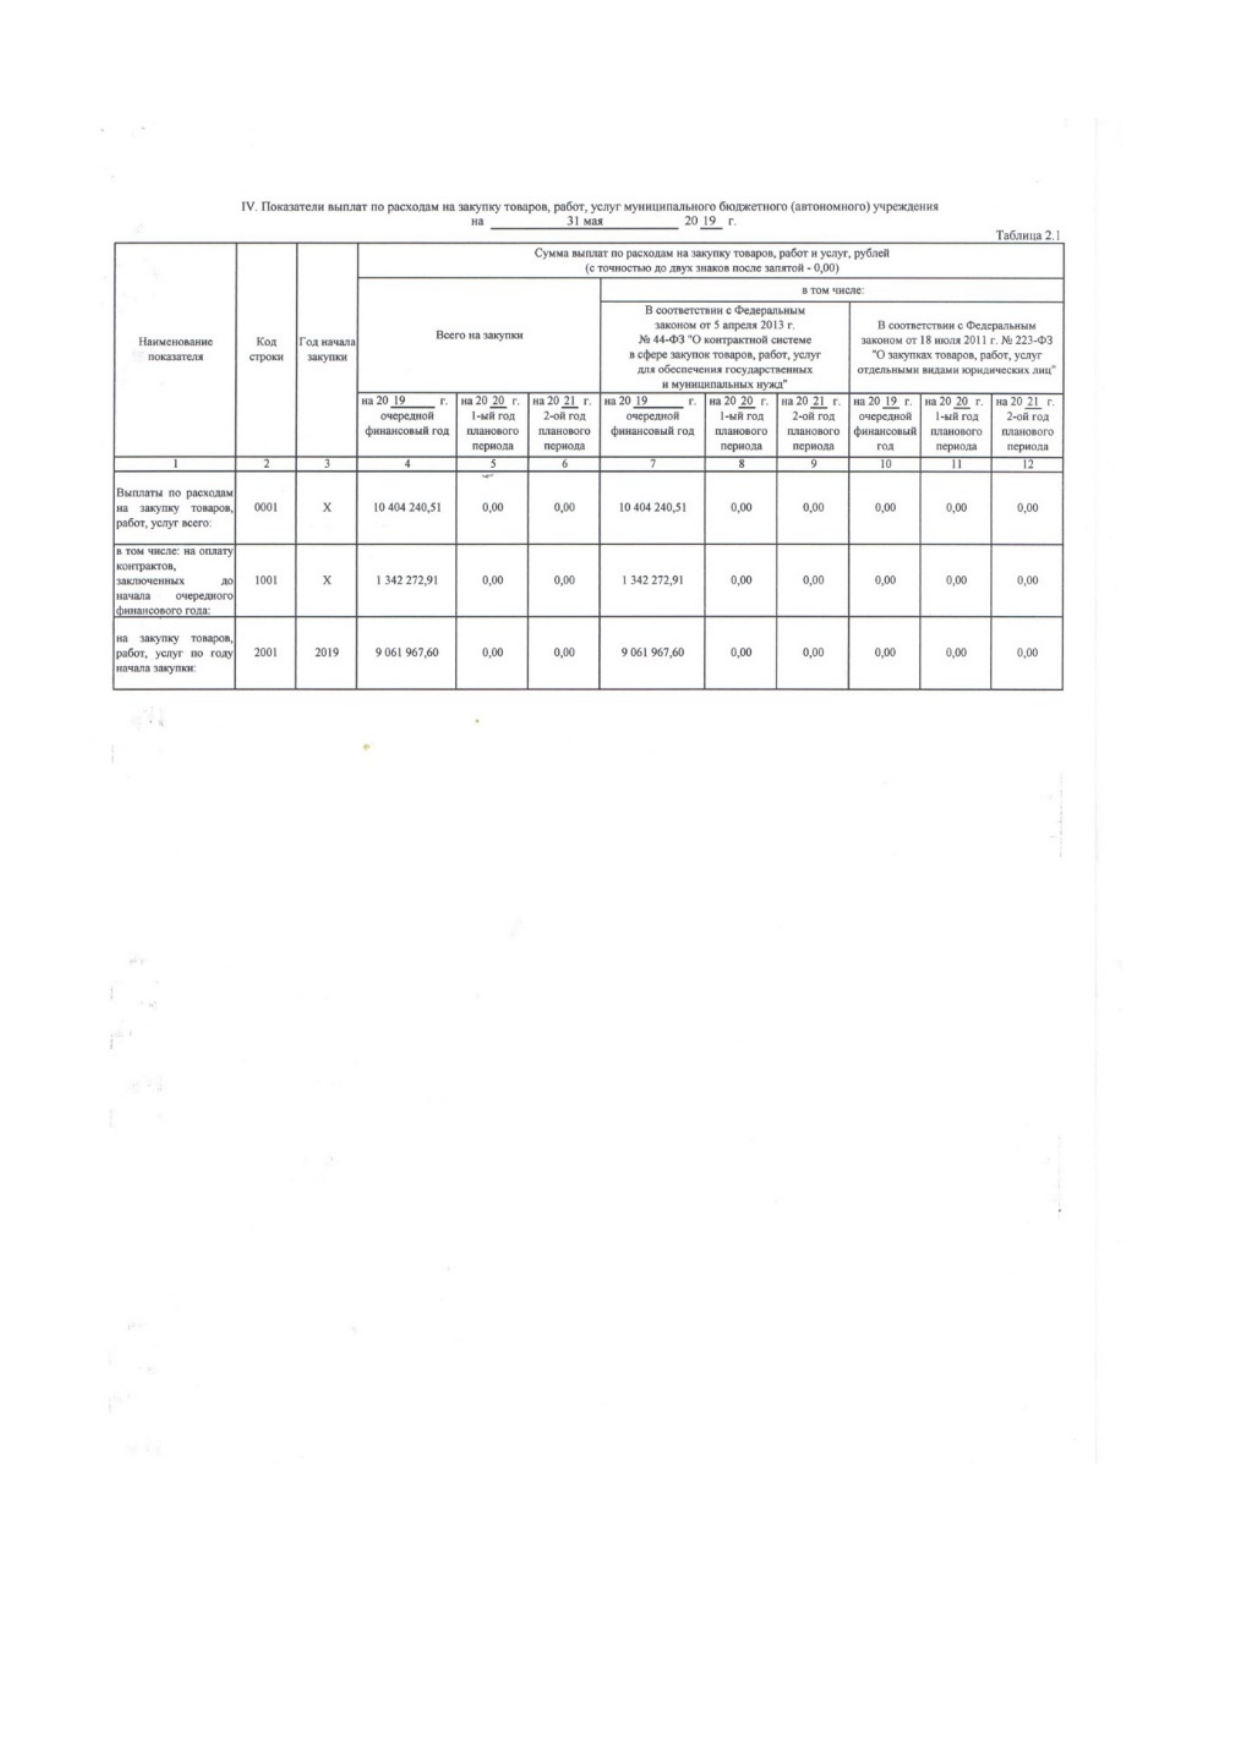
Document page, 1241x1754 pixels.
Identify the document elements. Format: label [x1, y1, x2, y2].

picture [88, 118, 1131, 1464]
